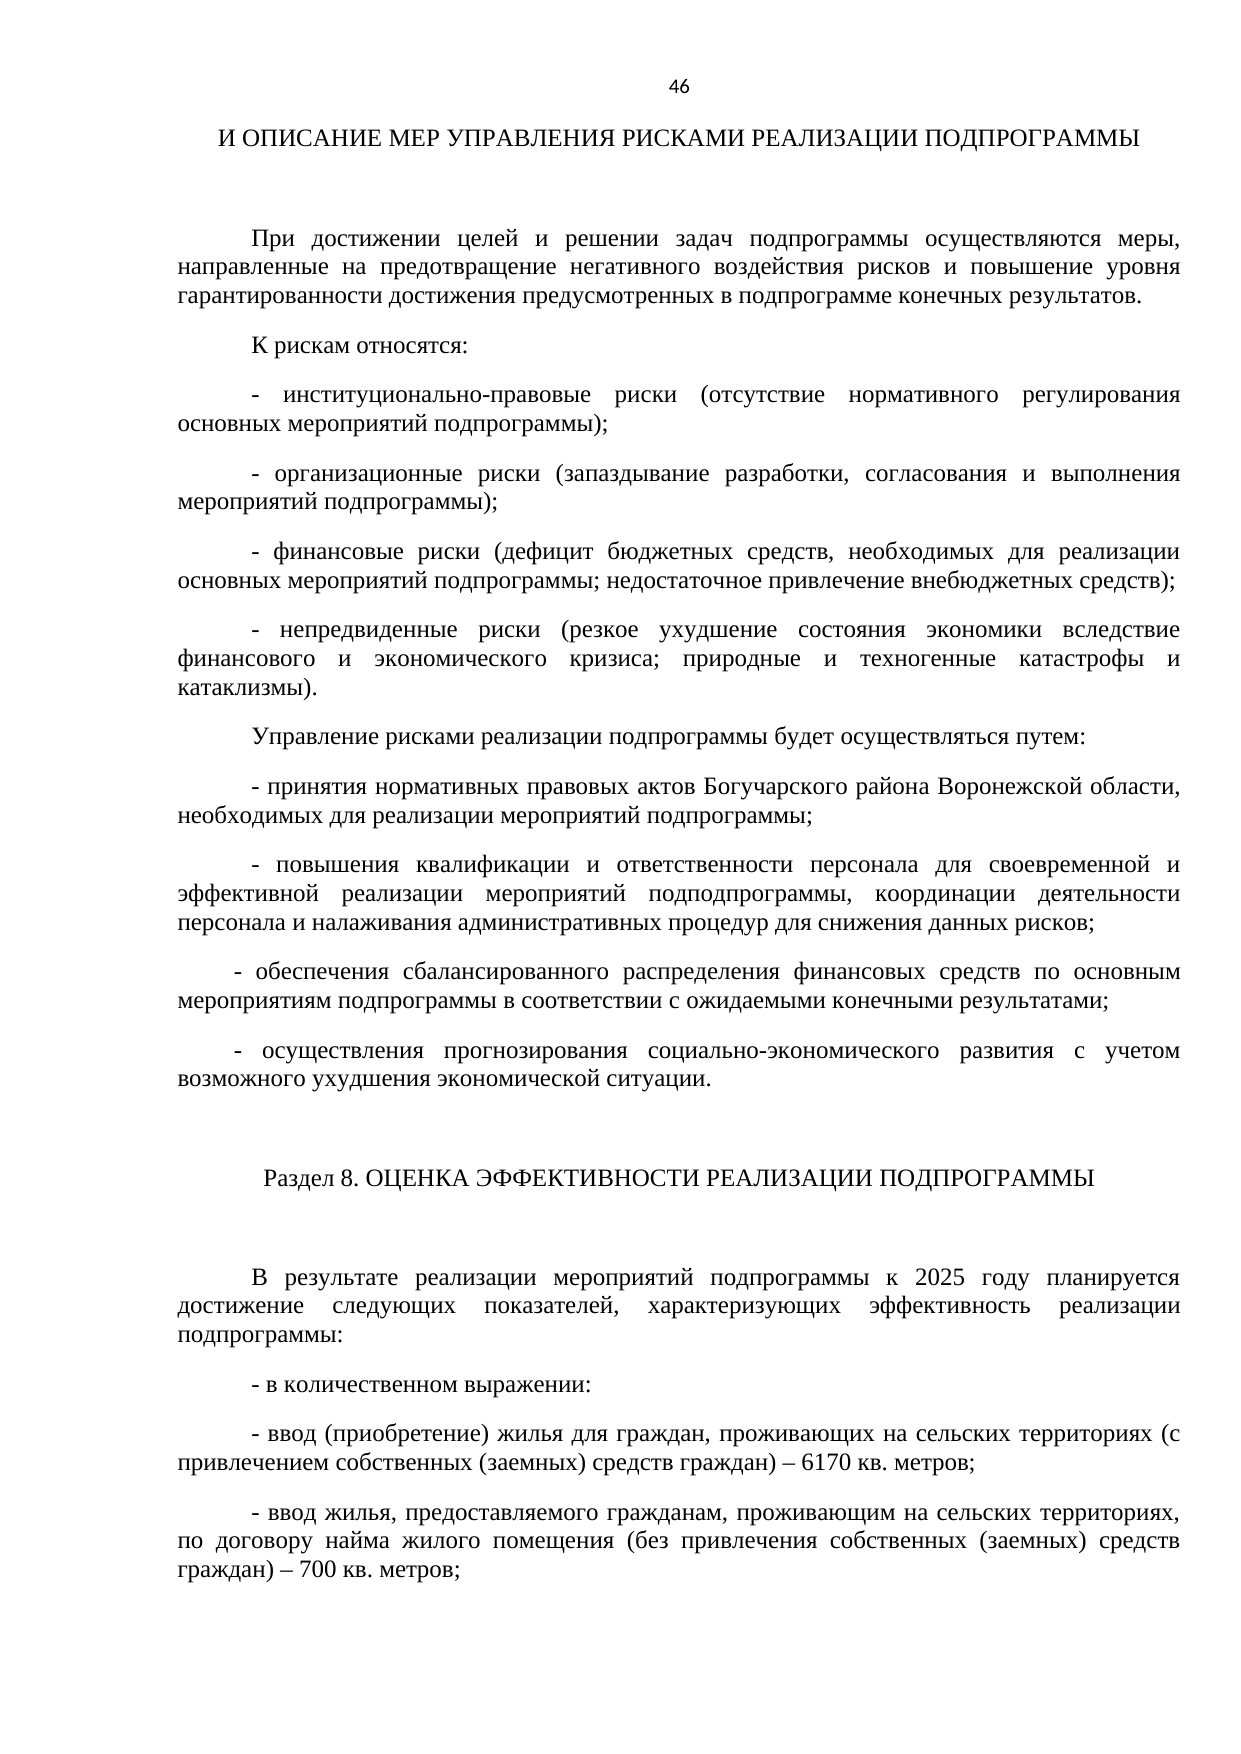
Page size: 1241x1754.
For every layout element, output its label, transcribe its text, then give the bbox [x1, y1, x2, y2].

text В результате реализации мероприятий подпрограммы к 2025 году планируется достижение следующих показателей, характеризующих эффективность реализации подпрограммы: [177, 1262, 1181, 1348]
text К рискам относятся: [177, 330, 1181, 358]
text - институционально-правовые риски (отсутствие нормативного регулирования основных мероприятий подпрограммы); [177, 379, 1181, 437]
text - непредвиденные риски (резкое ухудшение состояния экономики вследствие финансового и экономического кризиса; природные и техногенные катастрофы и катаклизмы). [177, 614, 1181, 701]
text Раздел 8. ОЦЕНКА ЭФФЕКТИВНОСТИ РЕАЛИЗАЦИИ ПОДПРОГРАММЫ [177, 1163, 1181, 1191]
text - ввод (приобретение) жилья для граждан, проживающих на сельских территориях (с привлечением собственных (заемных) средств граждан) – 6170 кв. метров; [177, 1418, 1181, 1476]
text - в количественном выражении: [177, 1369, 1181, 1398]
text - осуществления прогнозирования социально-экономического развития с учетом возможного ухудшения экономической ситуации. [177, 1035, 1181, 1092]
text И ОПИСАНИЕ МЕР УПРАВЛЕНИЯ РИСКАМИ РЕАЛИЗАЦИИ ПОДПРОГРАММЫ [177, 123, 1181, 152]
text - организационные риски (запаздывание разработки, согласования и выполнения мероприятий подпрограммы); [177, 458, 1181, 515]
text - ввод жилья, предоставляемого гражданам, проживающим на сельских территориях, по договору найма жилого помещения (без привлечения собственных (заемных) средств граждан) – 700 кв. метров; [177, 1497, 1181, 1583]
text При достижении целей и решении задач подпрограммы осуществляются меры, направленные на предотвращение негативного воздействия рисков и повышение уровня гарантированности достижения предусмотренных в подпрограмме конечных результатов. [177, 223, 1181, 309]
text Управление рисками реализации подпрограммы будет осуществляться путем: [177, 721, 1181, 750]
text - повышения квалификации и ответственности персонала для своевременной и эффективной реализации мероприятий подподпрограммы, координации деятельности персонала и налаживания административных процедур для снижения данных рисков; [177, 849, 1181, 936]
text - обеспечения сбалансированного распределения финансовых средств по основным мероприятиям подпрограммы в соответствии с ожидаемыми конечными результатами; [177, 956, 1181, 1014]
text - финансовые риски (дефицит бюджетных средств, необходимых для реализации основных мероприятий подпрограммы; недостаточное привлечение внебюджетных средств); [177, 536, 1181, 593]
text - принятия нормативных правовых актов Богучарского района Воронежской области, необходимых для реализации мероприятий подпрограммы; [177, 771, 1181, 828]
